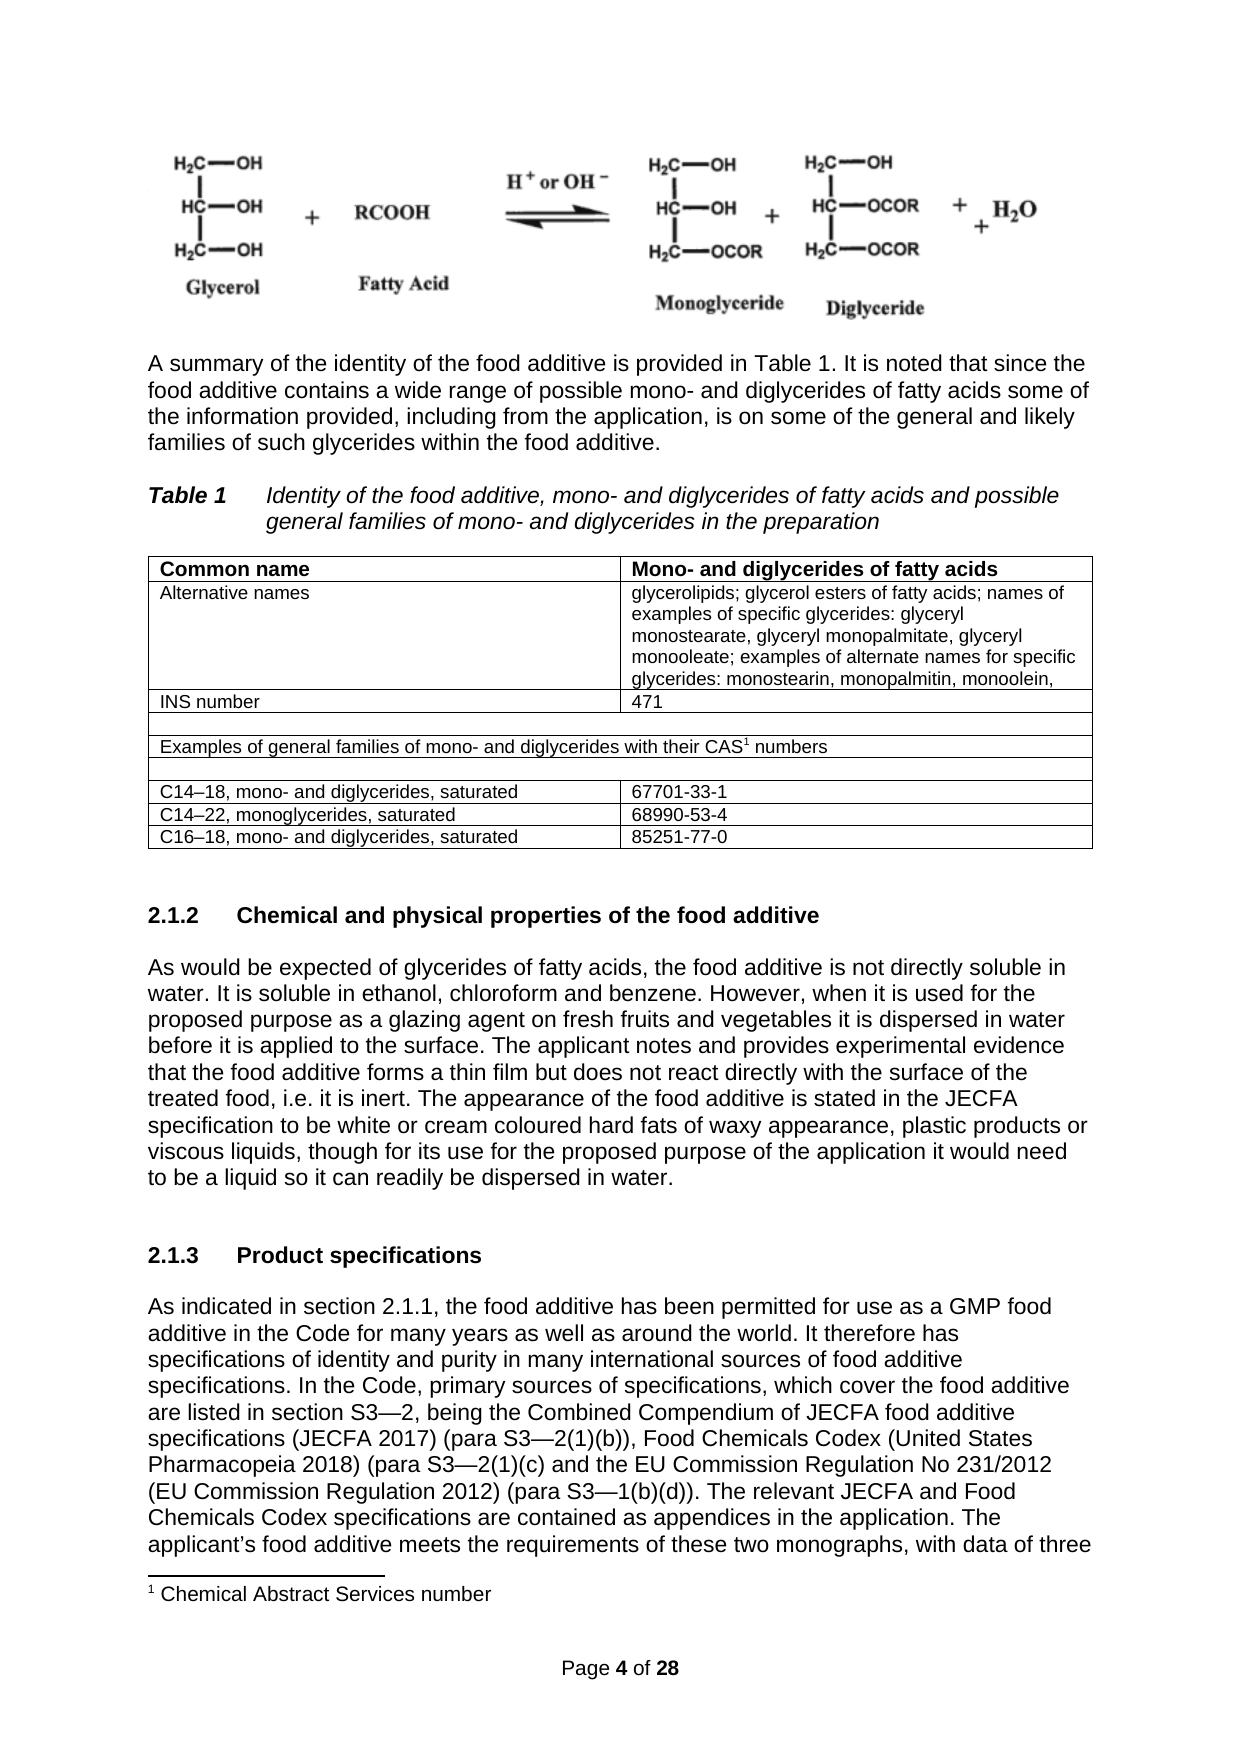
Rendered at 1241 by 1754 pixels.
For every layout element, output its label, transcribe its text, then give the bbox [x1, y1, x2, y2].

table_cell 67701-33-1 [621, 781, 1092, 802]
table_cell [149, 758, 1092, 780]
subtitle 2.1.3 Product specifications [148, 1242, 1092, 1268]
table_header Common name [149, 557, 620, 581]
text A summary of the identity of the food additive is provided in Table 1. It is noted that since the food additive contains a wide range of possible mono- and diglycerides of fatty acids some of the information provided, including from the application, is on some of the general and likely families of such glycerides within the food additive. [148, 350, 1092, 456]
text Table 1 Identity of the food additive, mono- and diglycerides of fatty acids and possible general families of mono- and diglycerides in the preparation [148, 482, 1092, 535]
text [148, 1293, 1092, 1557]
table_cell C16–18, mono- and diglycerides, saturated [149, 826, 620, 848]
table_cell Examples of general families of mono- and diglycerides with their CAS numbers [149, 736, 1092, 757]
subtitle 2.1.2 Chemical and physical properties of the food additive [148, 902, 1092, 928]
picture [147, 147, 1093, 324]
table_cell C14–22, monoglycerides, saturated [149, 804, 620, 825]
table_cell C14–18, mono- and diglycerides, saturated [149, 781, 620, 802]
table_cell 471 [621, 690, 1092, 712]
table_cell [149, 713, 1092, 734]
table_cell 85251-77-0 [621, 826, 1092, 848]
table_cell INS number [149, 690, 620, 712]
text As would be expected of glycerides of fatty acids, the food additive is not directly soluble in water. It is soluble in ethanol, chloroform and benzene. However, when it is used for the proposed purpose as a glazing agent on fresh fruits and vegetables it is dispersed in water before it is applied to the surface. The applicant notes and provides experimental evidence that the food additive forms a thin film but does not react directly with the surface of the treated food, i.e. it is inert. The appearance of the food additive is stated in the JECFA specification to be white or cream coloured hard fats of waxy appearance, plastic products or viscous liquids, though for its use for the proposed purpose of the application it would need to be a liquid so it can readily be dispersed in water. [148, 953, 1092, 1191]
table_cell glycerolipids; glycerol esters of fatty acids; names of examples of specific glycerides: glyceryl monostearate, glyceryl monopalmitate, glyceryl monooleate; examples of alternate names for specific glycerides: monostearin, monopalmitin, monoolein, [621, 582, 1092, 689]
table_cell 68990-53-4 [621, 804, 1092, 825]
table_cell Alternative names [149, 582, 620, 689]
table_header Mono- and diglycerides of fatty acids [621, 557, 1092, 581]
